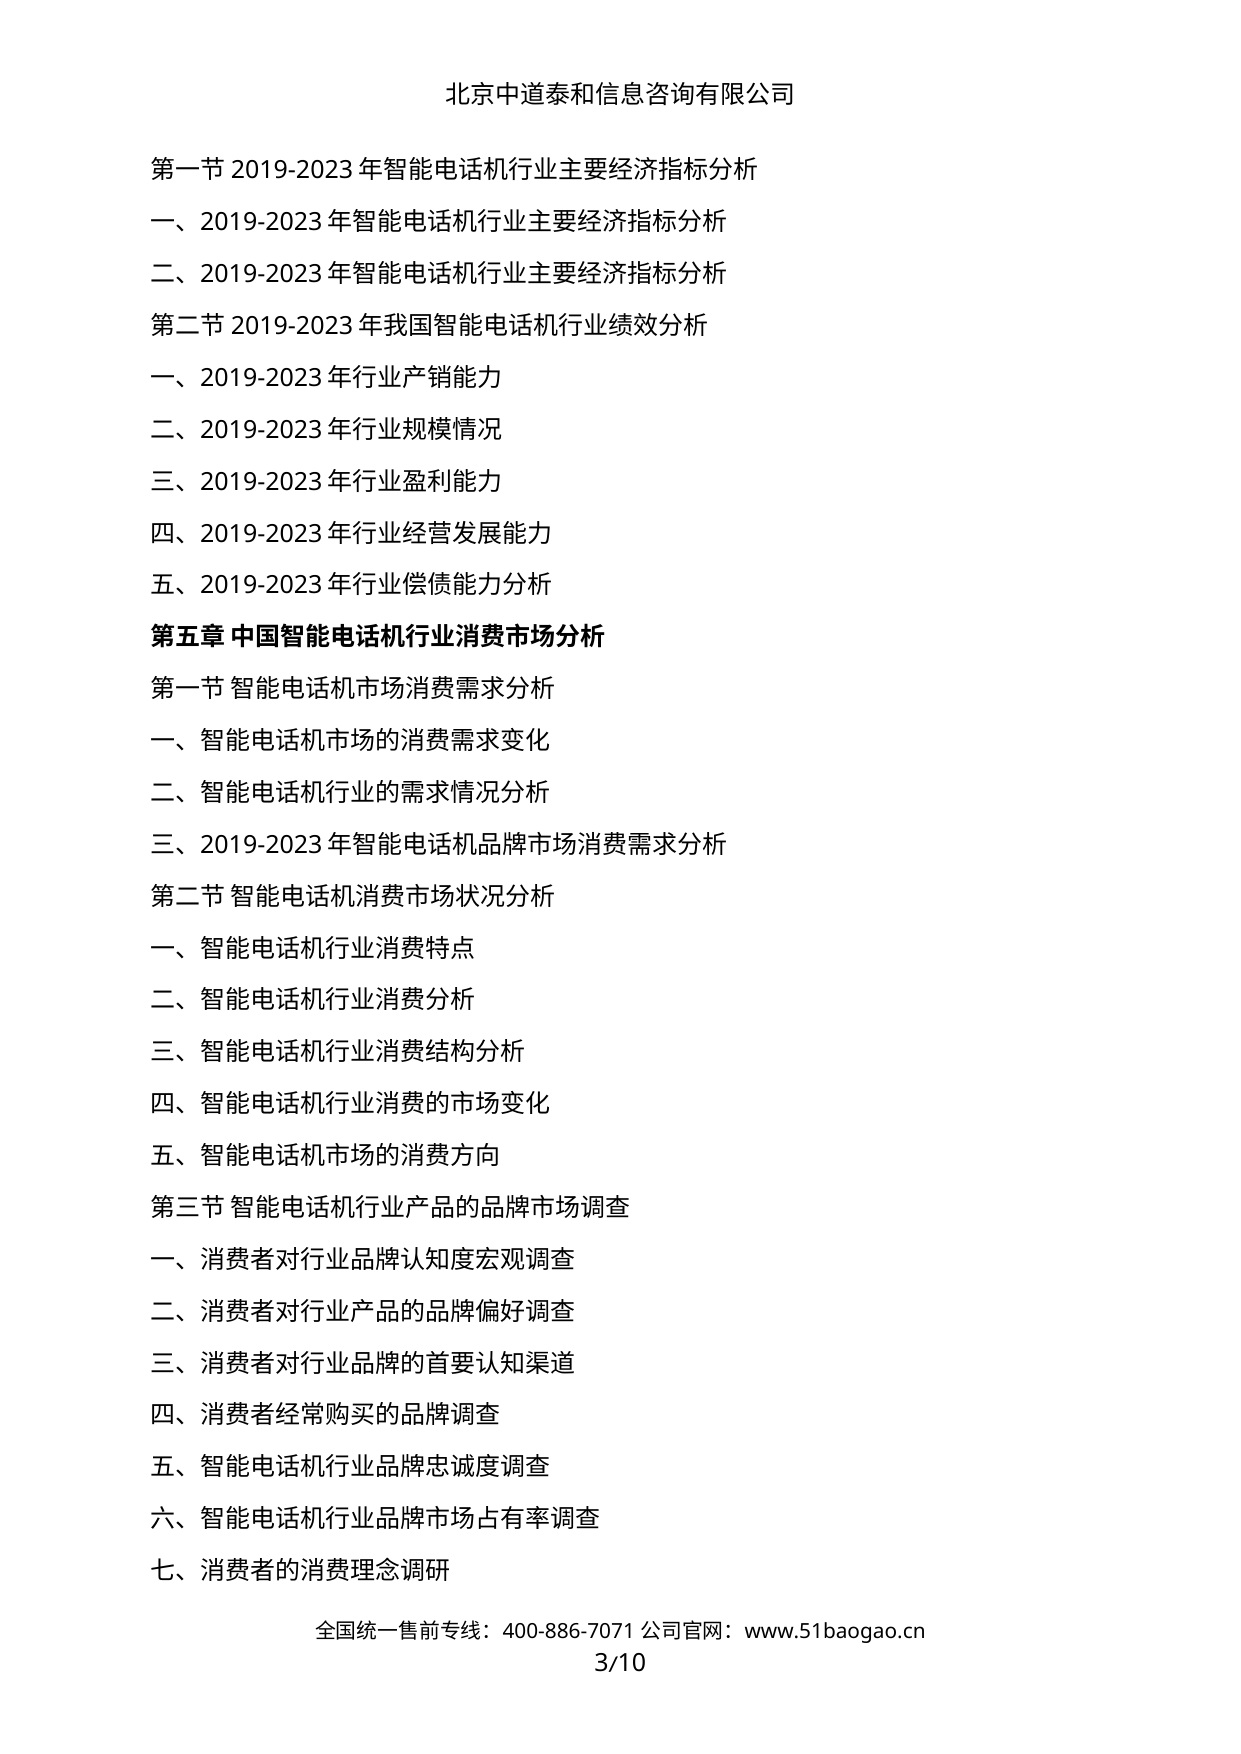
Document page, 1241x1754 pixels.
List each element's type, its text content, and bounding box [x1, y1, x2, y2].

text 四、消费者经常购买的品牌调查 [150, 1395, 1090, 1431]
text 第三节 智能电话机行业产品的品牌市场调查 [150, 1187, 1090, 1224]
text 一、2019-2023年智能电话机行业主要经济指标分析 [150, 202, 1090, 238]
text 二、智能电话机行业的需求情况分析 [150, 772, 1090, 809]
text 一、智能电话机行业消费特点 [150, 928, 1090, 964]
text 第二节 智能电话机消费市场状况分析 [150, 876, 1090, 912]
text 二、智能电话机行业消费分析 [150, 980, 1090, 1016]
text 第二节 2019-2023年我国智能电话机行业绩效分析 [150, 306, 1090, 342]
text 七、消费者的消费理念调研 [150, 1551, 1090, 1587]
text 六、智能电话机行业品牌市场占有率调查 [150, 1499, 1090, 1535]
text 三、2019-2023年行业盈利能力 [150, 461, 1090, 497]
text 四、智能电话机行业消费的市场变化 [150, 1084, 1090, 1120]
text 二、2019-2023年智能电话机行业主要经济指标分析 [150, 254, 1090, 290]
text 四、2019-2023年行业经营发展能力 [150, 513, 1090, 549]
text 五、智能电话机市场的消费方向 [150, 1136, 1090, 1172]
text 第一节 智能电话机市场消费需求分析 [150, 669, 1090, 705]
text 三、智能电话机行业消费结构分析 [150, 1032, 1090, 1068]
text 第五章 中国智能电话机行业消费市场分析 [150, 617, 1090, 653]
text 一、消费者对行业品牌认知度宏观调查 [150, 1239, 1090, 1276]
text 一、2019-2023年行业产销能力 [150, 357, 1090, 394]
text 一、智能电话机市场的消费需求变化 [150, 721, 1090, 757]
text 五、智能电话机行业品牌忠诚度调查 [150, 1447, 1090, 1483]
text 第一节 2019-2023年智能电话机行业主要经济指标分析 [150, 150, 1090, 186]
text 三、2019-2023年智能电话机品牌市场消费需求分析 [150, 824, 1090, 861]
text 二、2019-2023年行业规模情况 [150, 409, 1090, 446]
text 五、2019-2023年行业偿债能力分析 [150, 565, 1090, 601]
text 三、消费者对行业品牌的首要认知渠道 [150, 1343, 1090, 1379]
text 二、消费者对行业产品的品牌偏好调查 [150, 1291, 1090, 1327]
